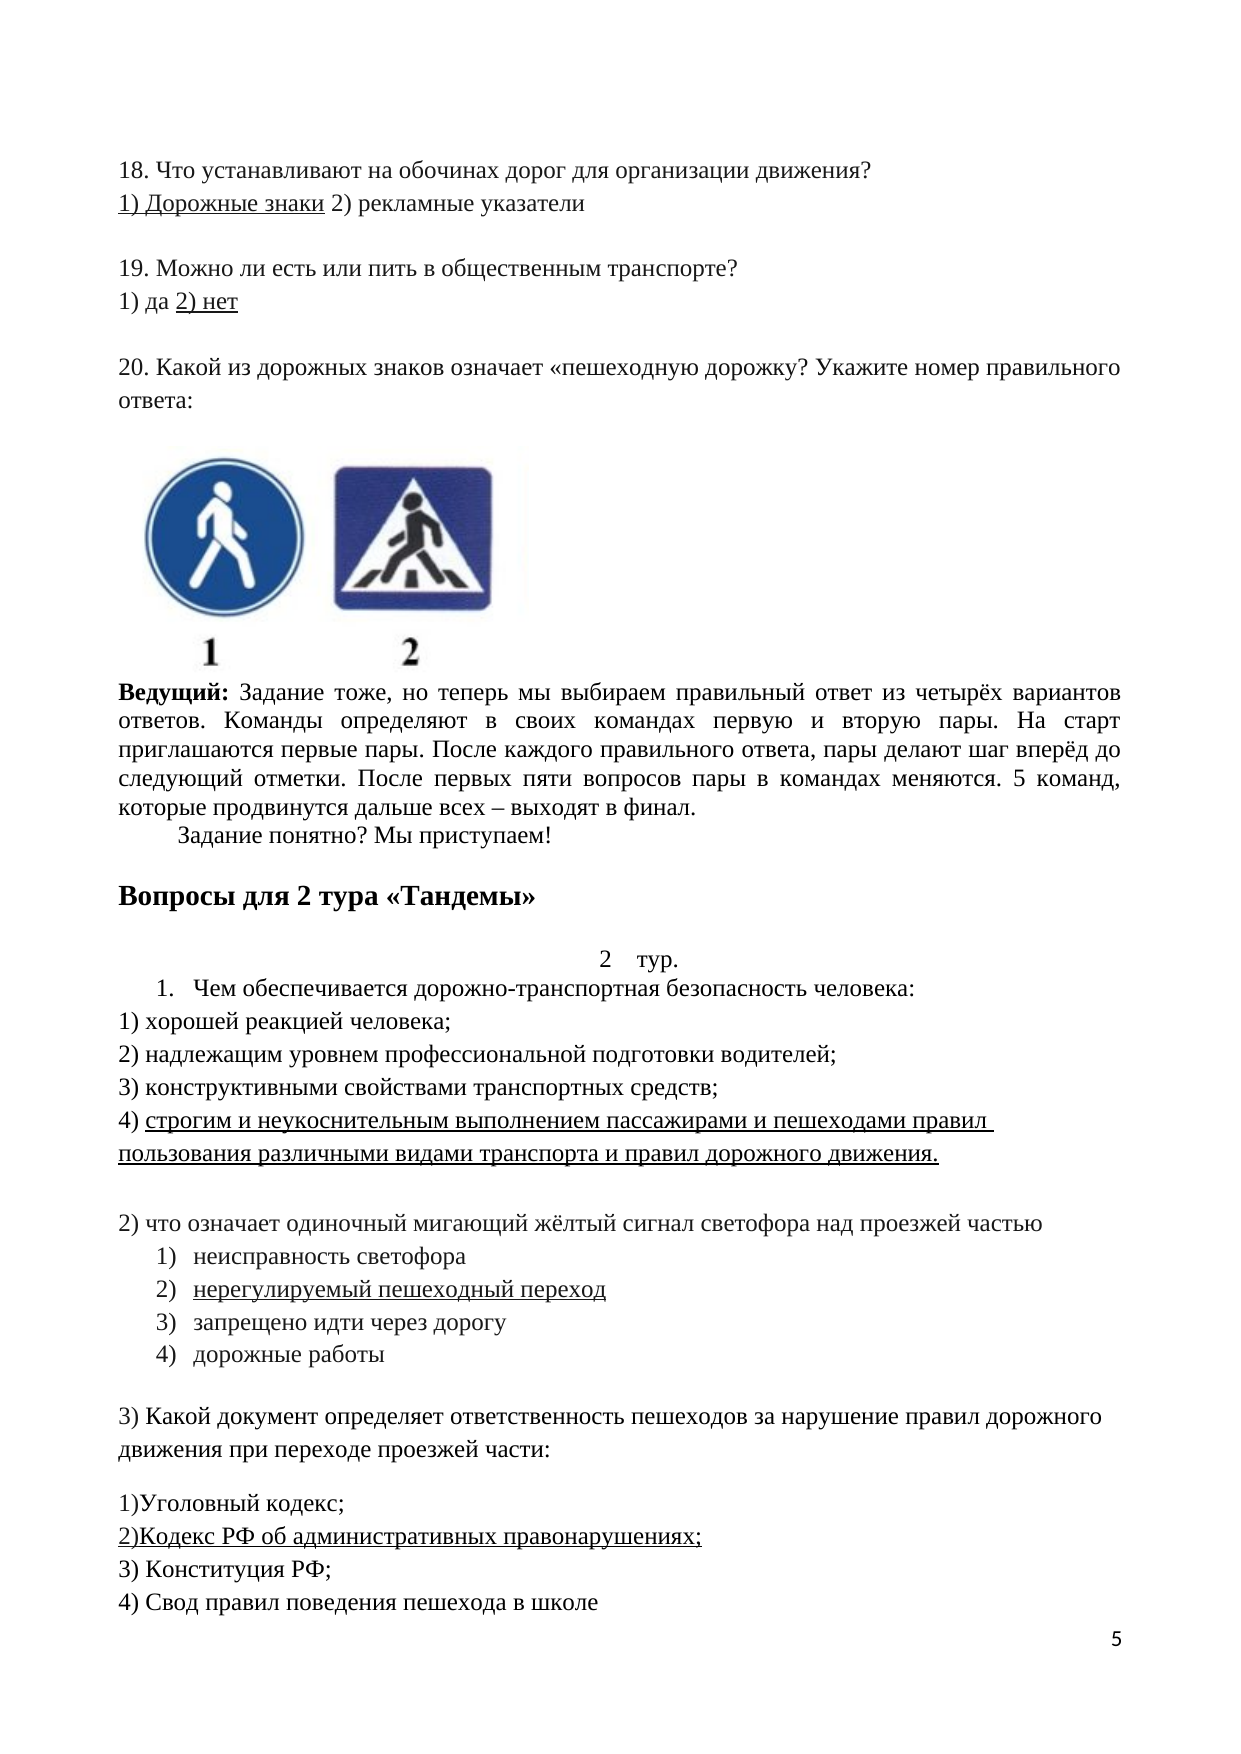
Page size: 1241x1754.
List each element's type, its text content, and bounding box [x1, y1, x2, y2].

list дорожные работы [156, 1335, 1122, 1368]
text 20. Какой из дорожных знаков означает «пешеходную дорожку? Укажите номер правильного ответа: [118, 348, 1122, 413]
list тур. [156, 940, 1122, 973]
text 1) да 2) нет [118, 282, 1122, 315]
text 18. Что устанавливают на обочинах дорог для организации движения? [118, 151, 1122, 184]
text 1)Уголовный кодекс; [118, 1488, 1122, 1517]
text 2) что означает одиночный мигающий жёлтый сигнал светофора над проезжей частью [118, 1204, 1122, 1237]
list неисправность светофора [156, 1237, 1122, 1270]
text Ведущий: Задание тоже, но теперь мы выбираем правильный ответ из четырёх вариантов ответов. Команды определяют в своих командах первую и вторую пары. На старт приглашаются первые пары. После каждого правильного ответа, пары делают шаг вперёд до следующий отметки. После первых пяти вопросов пары в командах меняются. 5 команд, которые продвинутся дальше всех – выходят в финал. [118, 677, 1122, 821]
text 1) Дорожные знаки 2) рекламные указатели [118, 184, 1122, 217]
text 1) хорошей реакцией человека; [118, 1006, 1122, 1035]
text 2) надлежащим уровнем профессиональной подготовки водителей; [118, 1039, 1122, 1068]
list нерегулируемый пешеходный переход [156, 1270, 1122, 1303]
text Вопросы для 2 тура «Тандемы» [118, 878, 1122, 912]
text 3) Конституция РФ; [118, 1554, 1122, 1583]
picture [118, 446, 529, 677]
text 4) строгим и неукоснительным выполнением пассажирами и пешеходами правил пользования различными видами транспорта и правил дорожного движения. [118, 1105, 1122, 1167]
list Чем обеспечивается дорожно-транспортная безопасность человека: [156, 973, 1122, 1002]
text 4) Свод правил поведения пешехода в школе [118, 1587, 1122, 1616]
text 3) Какой документ определяет ответственность пешеходов за нарушение правил дорожного движения при переходе проезжей части: [118, 1401, 1122, 1463]
text 2)Кодекс РФ об административных правонарушениях; [118, 1521, 1122, 1550]
text Задание понятно? Мы приступаем! [118, 821, 1122, 849]
text 19. Можно ли есть или пить в общественным транспорте? [118, 249, 1122, 282]
list запрещено идти через дорогу [156, 1303, 1122, 1335]
text 3) конструктивными свойствами транспортных средств; [118, 1072, 1122, 1101]
